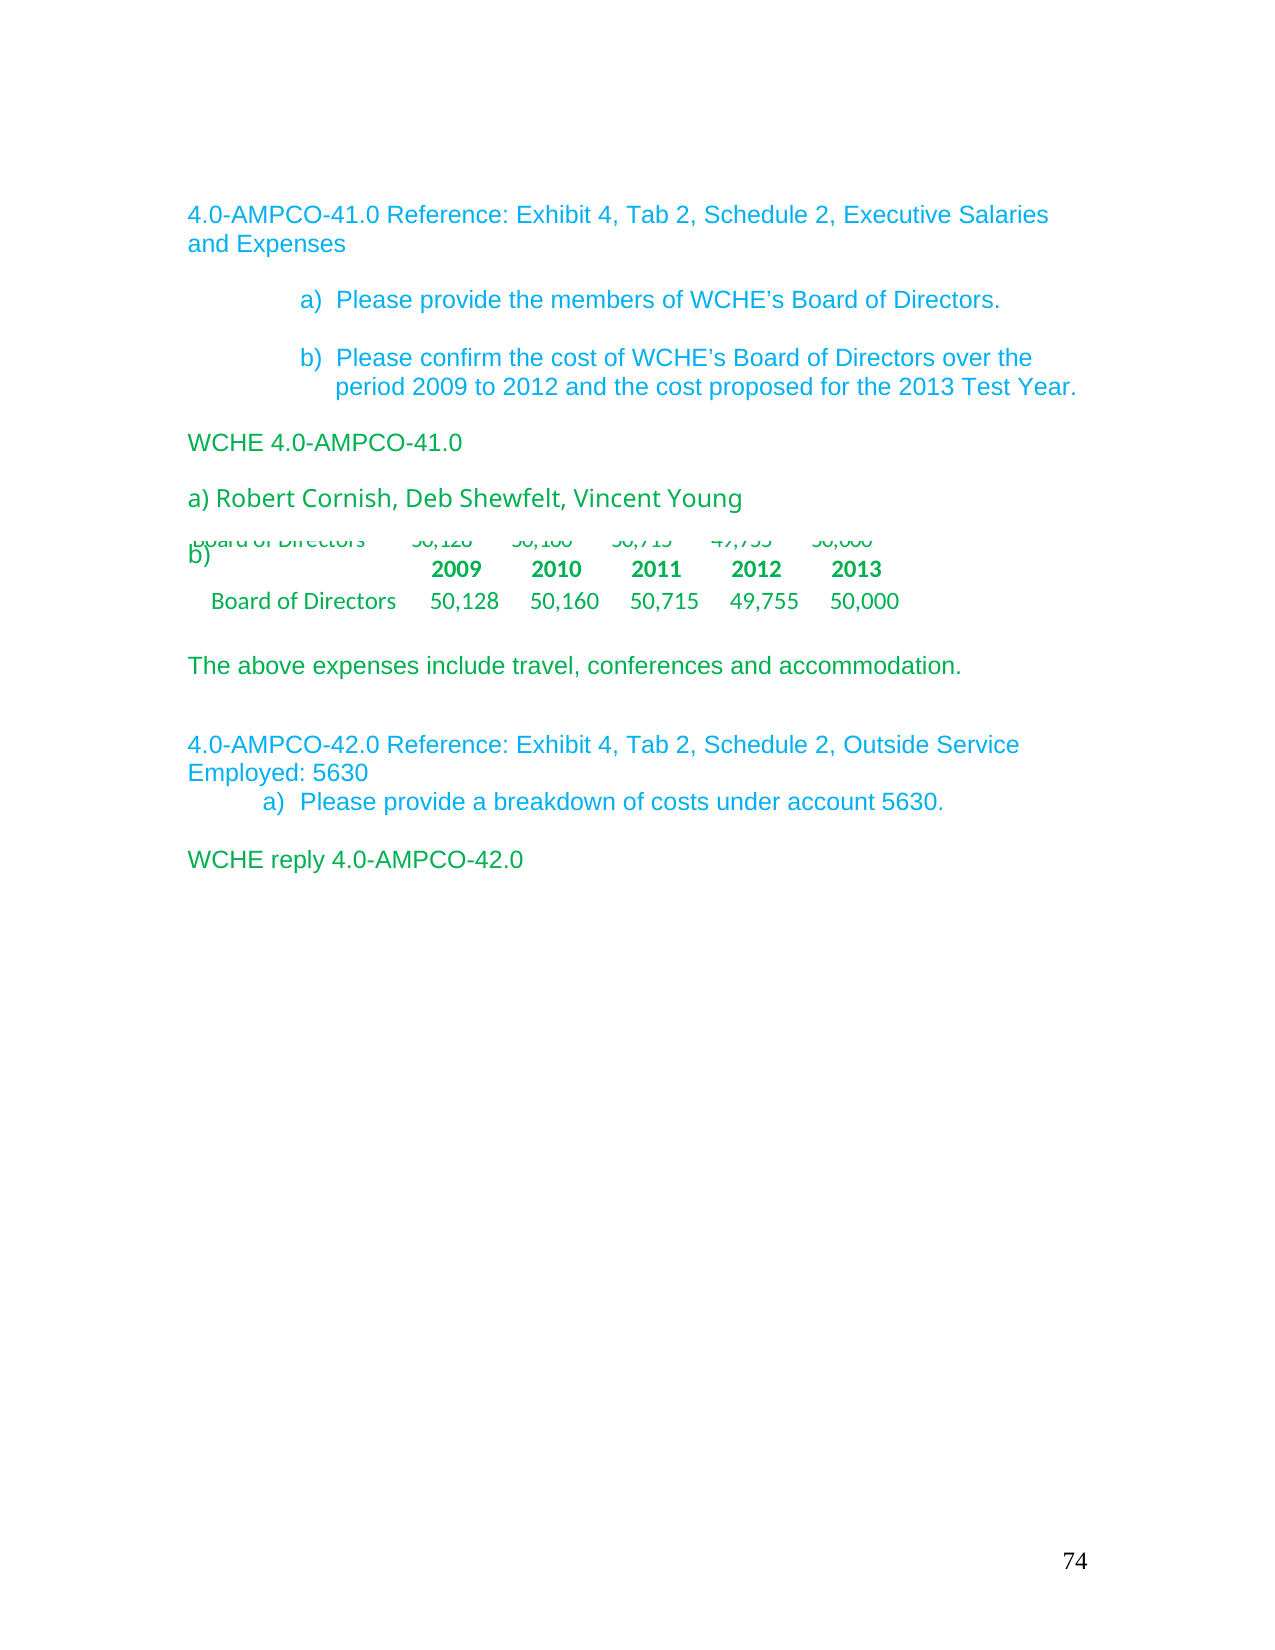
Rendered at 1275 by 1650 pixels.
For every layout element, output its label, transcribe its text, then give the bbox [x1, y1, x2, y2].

text b) [187, 542, 1087, 596]
text WCHE reply 4.0-AMPCO-42.0 [187, 844, 1087, 873]
text The above expenses include travel, conferences and accommodation. [187, 652, 1087, 679]
text WCHE 4.0-AMPCO-41.0 [187, 430, 1087, 457]
text a) Robert Cornish, Deb Shewfelt, Vincent Young [187, 486, 1087, 513]
subtitle 4.0-AMPCO-42.0 Reference: Exhibit 4, Tab 2, Schedule 2, Outside Service Employed: 5630 [187, 729, 1087, 787]
list Please provide a breakdown of costs under account 5630. [262, 787, 1087, 816]
list b) Please confirm the cost of WCHE’s Board of Directors over the period 2009 to 2012 and the cost proposed for the 2013 Test Year. [300, 343, 1087, 401]
subtitle 4.0-AMPCO-41.0 Reference: Exhibit 4, Tab 2, Schedule 2, Executive Salaries and Expenses [187, 200, 1087, 257]
text a) Please provide the members of WCHE’s Board of Directors. [300, 286, 1087, 314]
